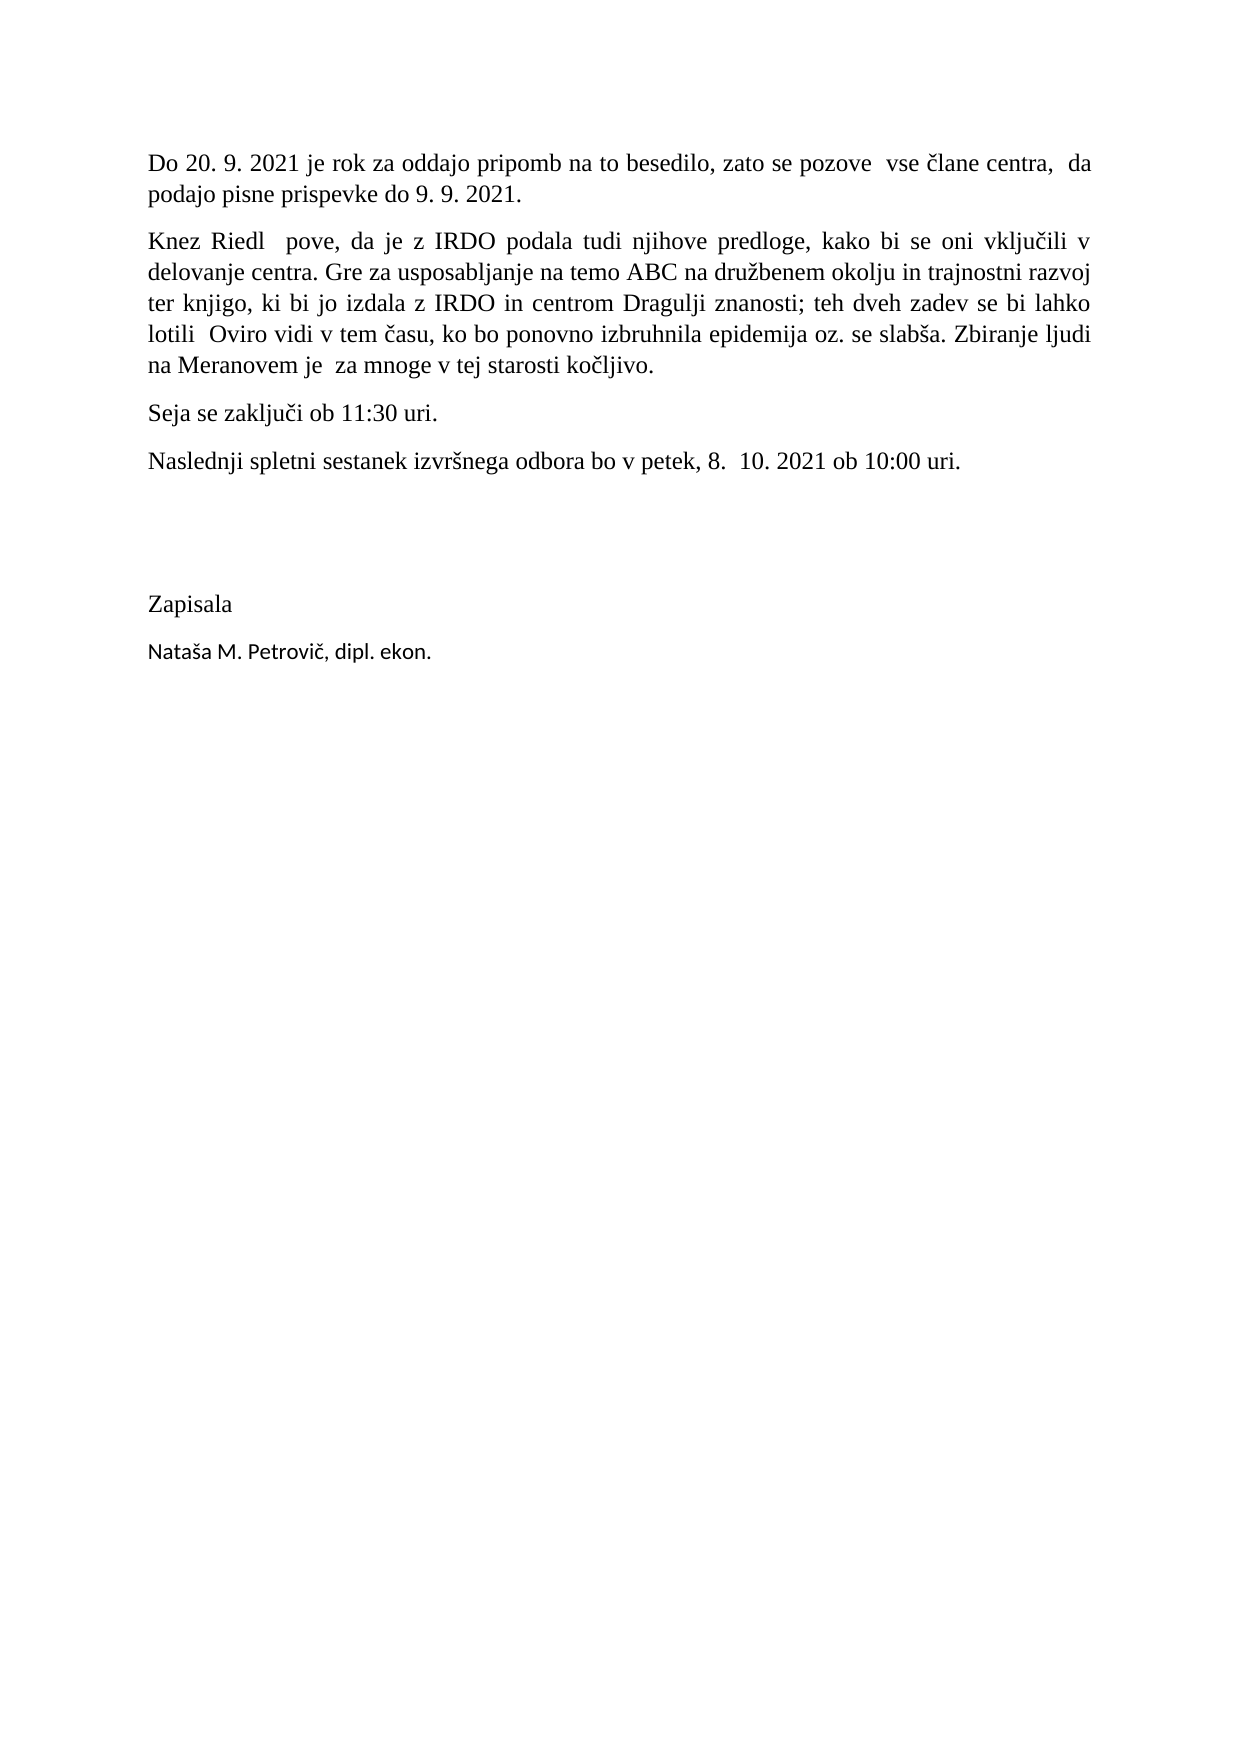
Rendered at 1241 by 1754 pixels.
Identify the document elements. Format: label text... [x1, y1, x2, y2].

text Seja se zaključi ob 11:30 uri. [148, 398, 1093, 427]
text Nataša M. Petrovič, dipl. ekon. [148, 637, 1093, 665]
text Naslednji spletni sestanek izvršnega odbora bo v petek, 8. 10. 2021 ob 10:00 uri. [148, 446, 1093, 475]
text Do 20. 9. 2021 je rok za oddajo pripomb na to besedilo, zato se pozove vse člane centra, da podajo pisne prispevke do 9. 9. 2021. [148, 148, 1093, 207]
text Knez Riedl pove, da je z IRDO podala tudi njihove predloge, kako bi se oni vključili v delovanje centra. Gre za usposabljanje na temo ABC na družbenem okolju in trajnostni razvoj ter knjigo, ki bi jo izdala z IRDO in centrom Dragulji znanosti; teh dveh zadev se bi lahko lotili Oviro vidi v tem času, ko bo ponovno izbruhnila epidemija oz. se slabša. Zbiranje ljudi na Meranovem je za mnoge v tej starosti kočljivo. [148, 226, 1093, 379]
text Zapisala [148, 589, 1093, 618]
